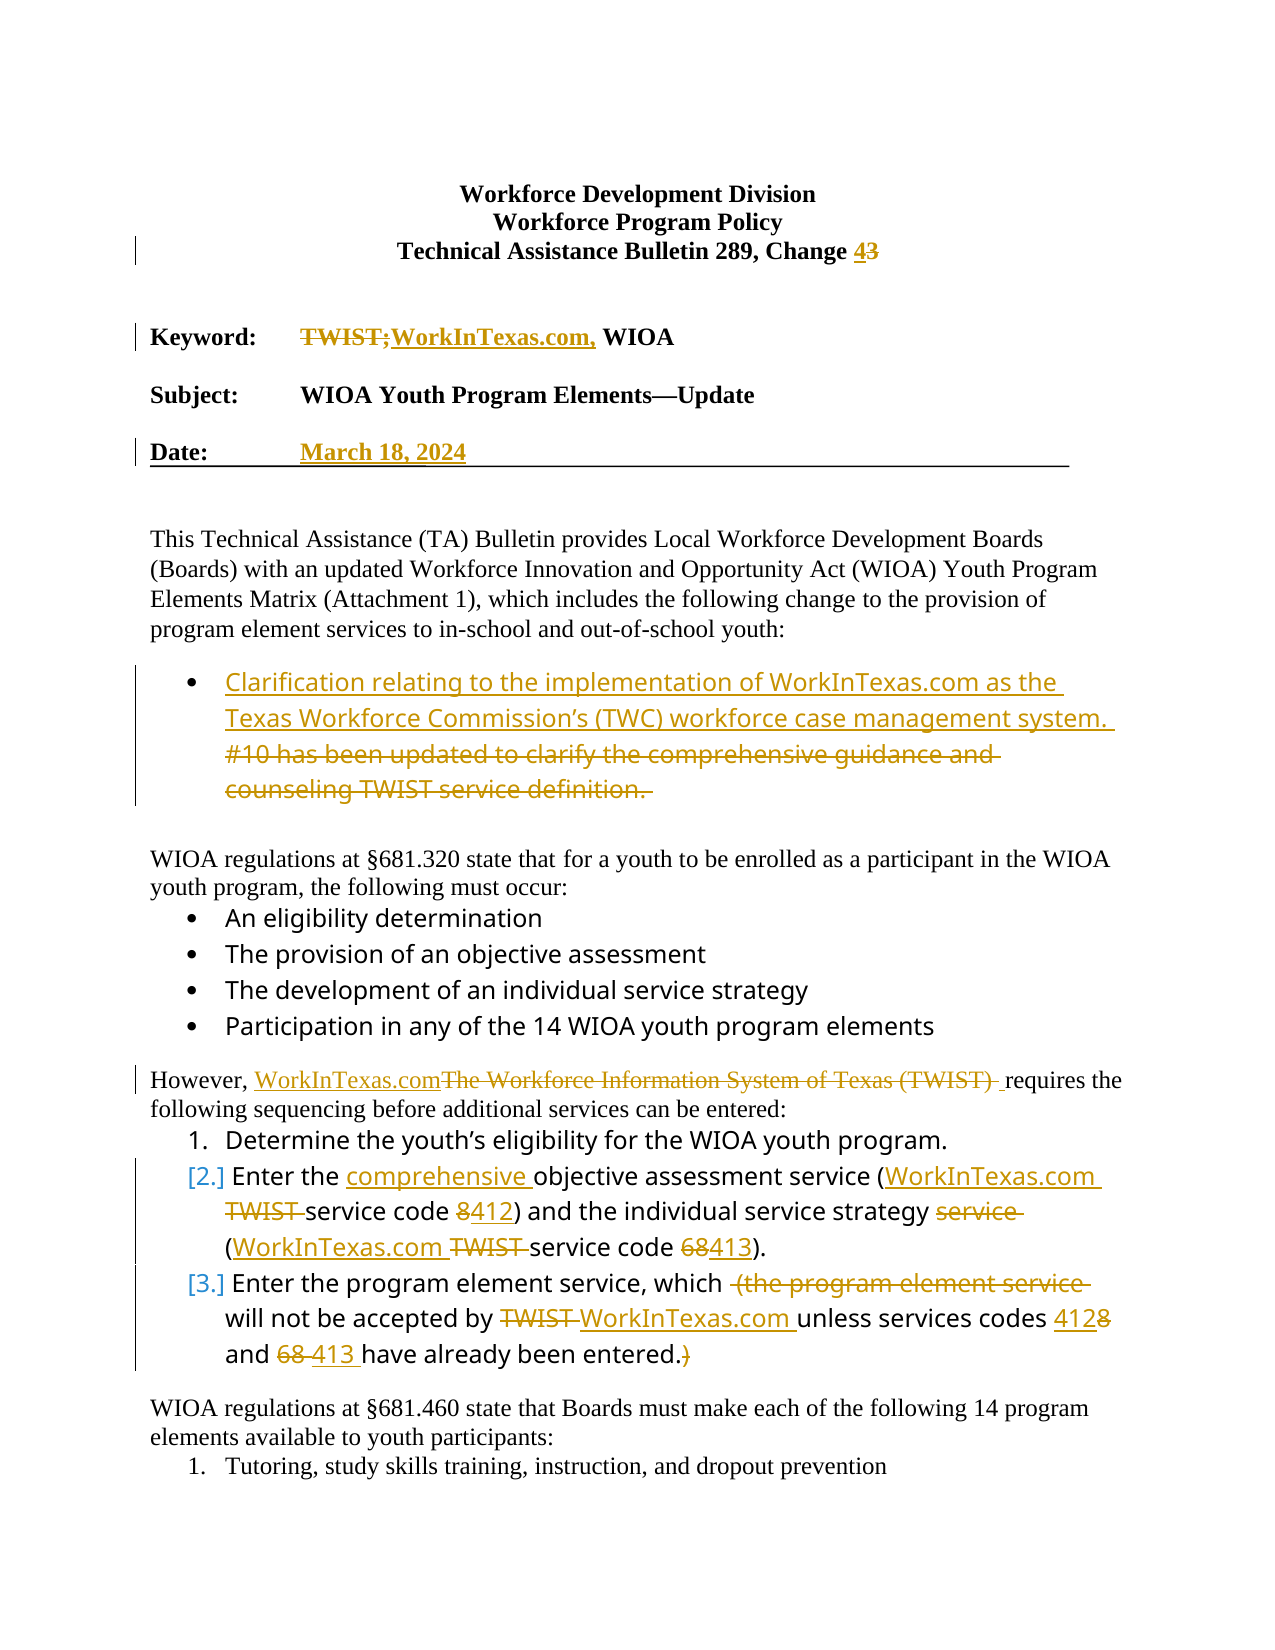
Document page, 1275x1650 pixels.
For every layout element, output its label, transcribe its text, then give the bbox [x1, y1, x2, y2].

title Workforce Development Division [150, 179, 1125, 207]
text Workforce Program Policy [150, 207, 1125, 236]
text However, requires the following sequencing before additional services can be entered: [150, 1065, 1125, 1122]
text WIOA regulations at §681.320 state that for a youth to be enrolled as a participant in the WIOA youth program, the following must occur: [150, 844, 1125, 901]
subtitle Subject: WIOA Youth Program Elements—Update [150, 380, 1125, 409]
list The development of an individual service strategy [187, 973, 1125, 1007]
subtitle Keyword: WIOA [150, 322, 1125, 351]
list The provision of an objective assessment [187, 937, 1125, 971]
list Enter the program element service, which will not be accepted by unless services codes and have already been entered. [187, 1265, 1125, 1371]
subtitle Date: [150, 437, 1125, 466]
list Participation in any of the 14 WIOA youth program elements [187, 1008, 1125, 1042]
text This Technical Assistance (TA) Bulletin provides Local Workforce Development Boards (Boards) with an updated Workforce Innovation and Opportunity Act (WIOA) Youth Program Elements Matrix (Attachment 1), which includes the following change to the provision of program element services to in-school and out-of-school youth: [150, 524, 1125, 643]
list Enter the objective assessment service (service code ) and the individual service strategy (service code ). [187, 1158, 1125, 1264]
list Determine the youth’s eligibility for the WIOA youth program. [187, 1122, 1125, 1156]
list Tutoring, study skills training, instruction, and dropout prevention [187, 1451, 1125, 1479]
text WIOA regulations at §681.460 state that Boards must make each of the following 14 program elements available to youth participants: [150, 1393, 1125, 1451]
text Technical Assistance Bulletin 289, Change [150, 236, 1125, 265]
list An eligibility determination [187, 901, 1125, 935]
